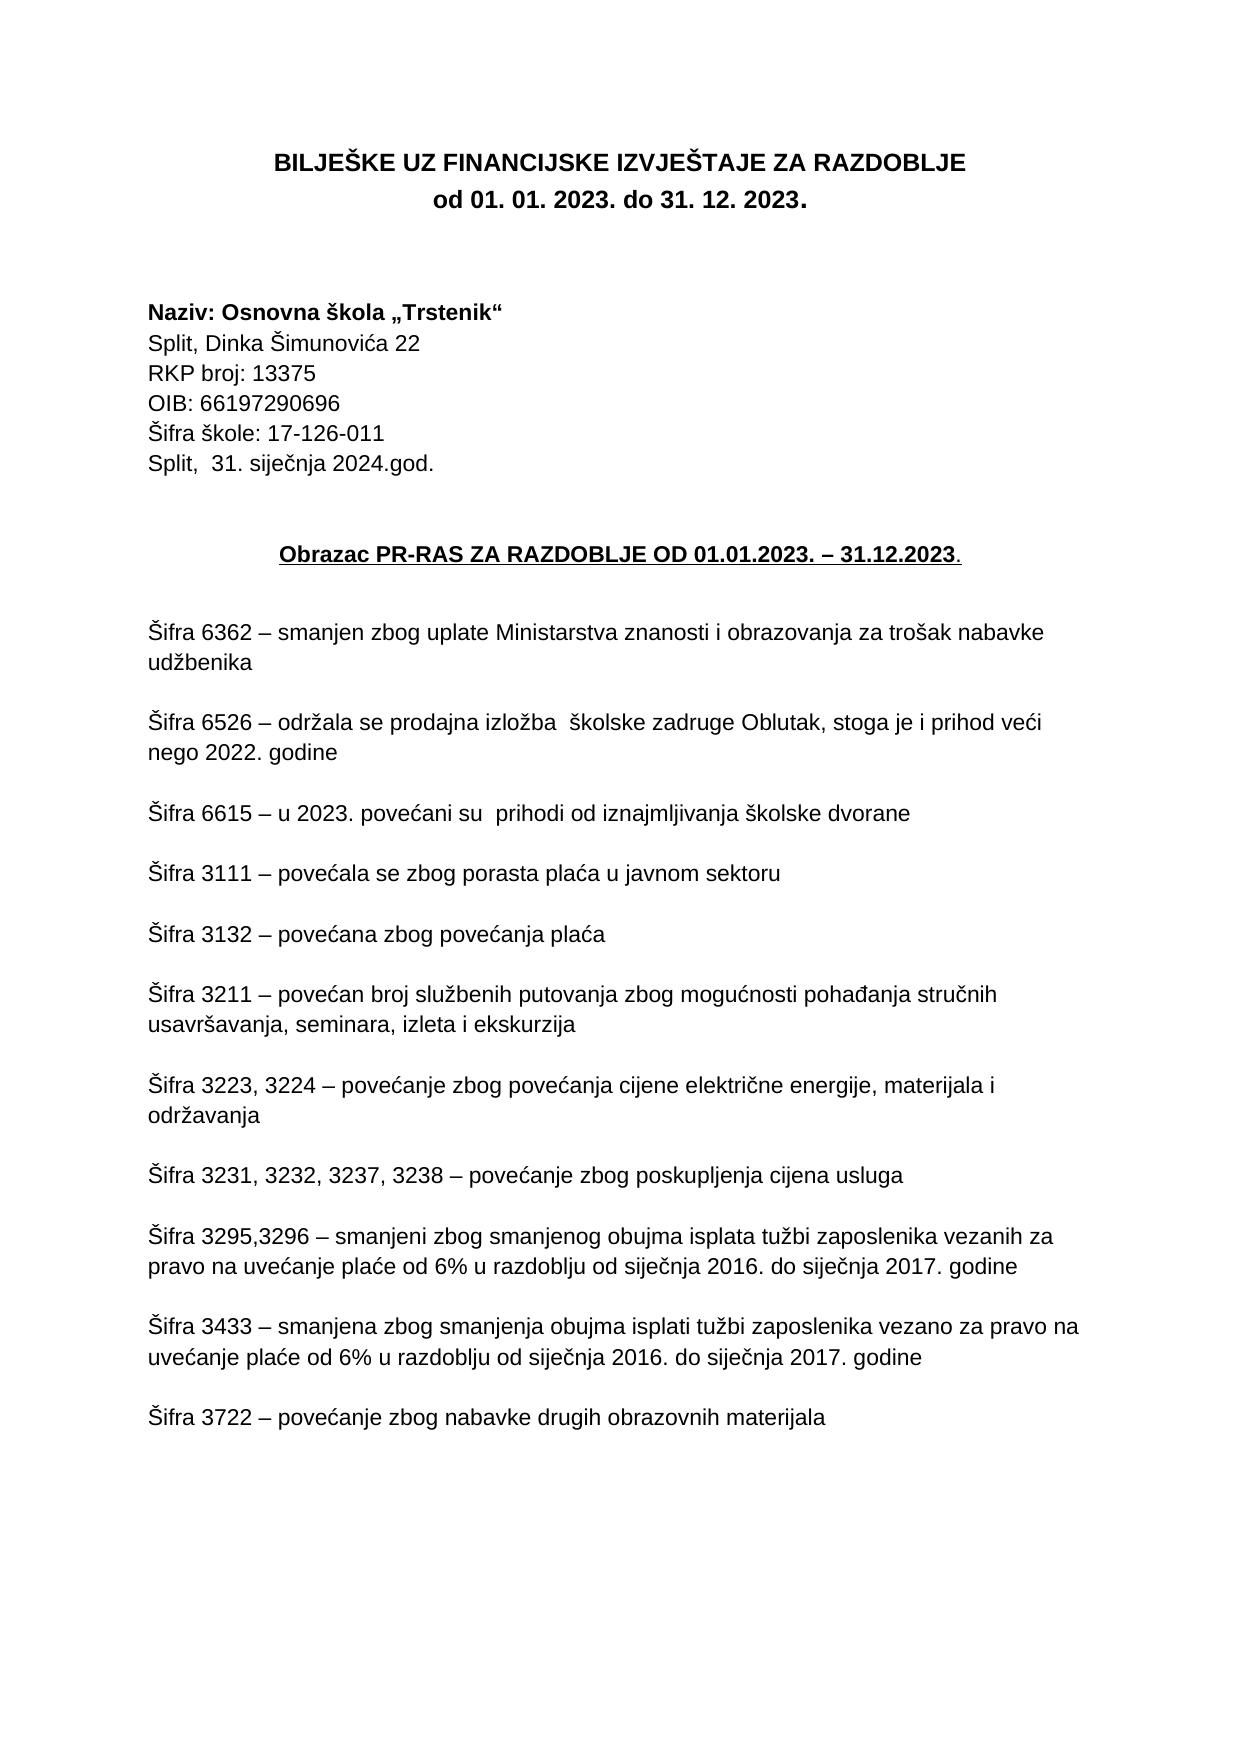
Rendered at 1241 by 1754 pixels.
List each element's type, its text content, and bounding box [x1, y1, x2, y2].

text Split, Dinka Šimunovića 22 [148, 329, 1093, 356]
text Šifra 3132 – povećana zbog povećanja plaća [148, 921, 1093, 947]
text Obrazac PR-RAS ZA RAZDOBLJE OD 01.01.2023. – 31.12.2023. [148, 541, 1093, 567]
text Šifra škole: 17-126-011 [148, 420, 1093, 447]
text Šifra 3433 – smanjena zbog smanjenja obujma isplati tužbi zaposlenika vezano za pravo na uvećanje plaće od 6% u razdoblju od siječnja 2016. do siječnja 2017. godine [148, 1313, 1093, 1370]
text Split, 31. siječnja 2024.god. [148, 450, 1093, 477]
text Šifra 3722 – povećanje zbog nabavke drugih obrazovnih materijala [148, 1404, 1093, 1430]
text OIB: 66197290696 [148, 390, 1093, 416]
text Šifra 3223, 3224 – povećanje zbog povećanja cijene električne energije, materijala i održavanja [148, 1072, 1093, 1128]
text od 01. 01. 2023. do 31. 12. 2023. [148, 181, 1093, 214]
text Naziv: Osnovna škola „Trstenik“ [148, 299, 1093, 326]
text Šifra 3231, 3232, 3237, 3238 – povećanje zbog poskupljenja cijena usluga [148, 1162, 1093, 1188]
text Šifra 6362 – smanjen zbog uplate Ministarstva znanosti i obrazovanja za trošak nabavke udžbenika [148, 618, 1093, 675]
text Šifra 6615 – u 2023. povećani su prihodi od iznajmljivanja školske dvorane [148, 800, 1093, 826]
text RKP broj: 13375 [148, 360, 1093, 386]
text Šifra 6526 – održala se prodajna izložba školske zadruge Oblutak, stoga je i prihod veći nego 2022. godine [148, 709, 1093, 766]
text Šifra 3111 – povećala se zbog porasta plaća u javnom sektoru [148, 860, 1093, 886]
text Šifra 3295,3296 – smanjeni zbog smanjenog obujma isplata tužbi zaposlenika vezanih za pravo na uvećanje plaće od 6% u razdoblju od siječnja 2016. do siječnja 2017. godine [148, 1223, 1093, 1279]
text Šifra 3211 – povećan broj službenih putovanja zbog mogućnosti pohađanja stručnih usavršavanja, seminara, izleta i ekskurzija [148, 981, 1093, 1037]
subtitle BILJEŠKE UZ FINANCIJSKE IZVJEŠTAJE ZA RAZDOBLJE [148, 148, 1093, 176]
